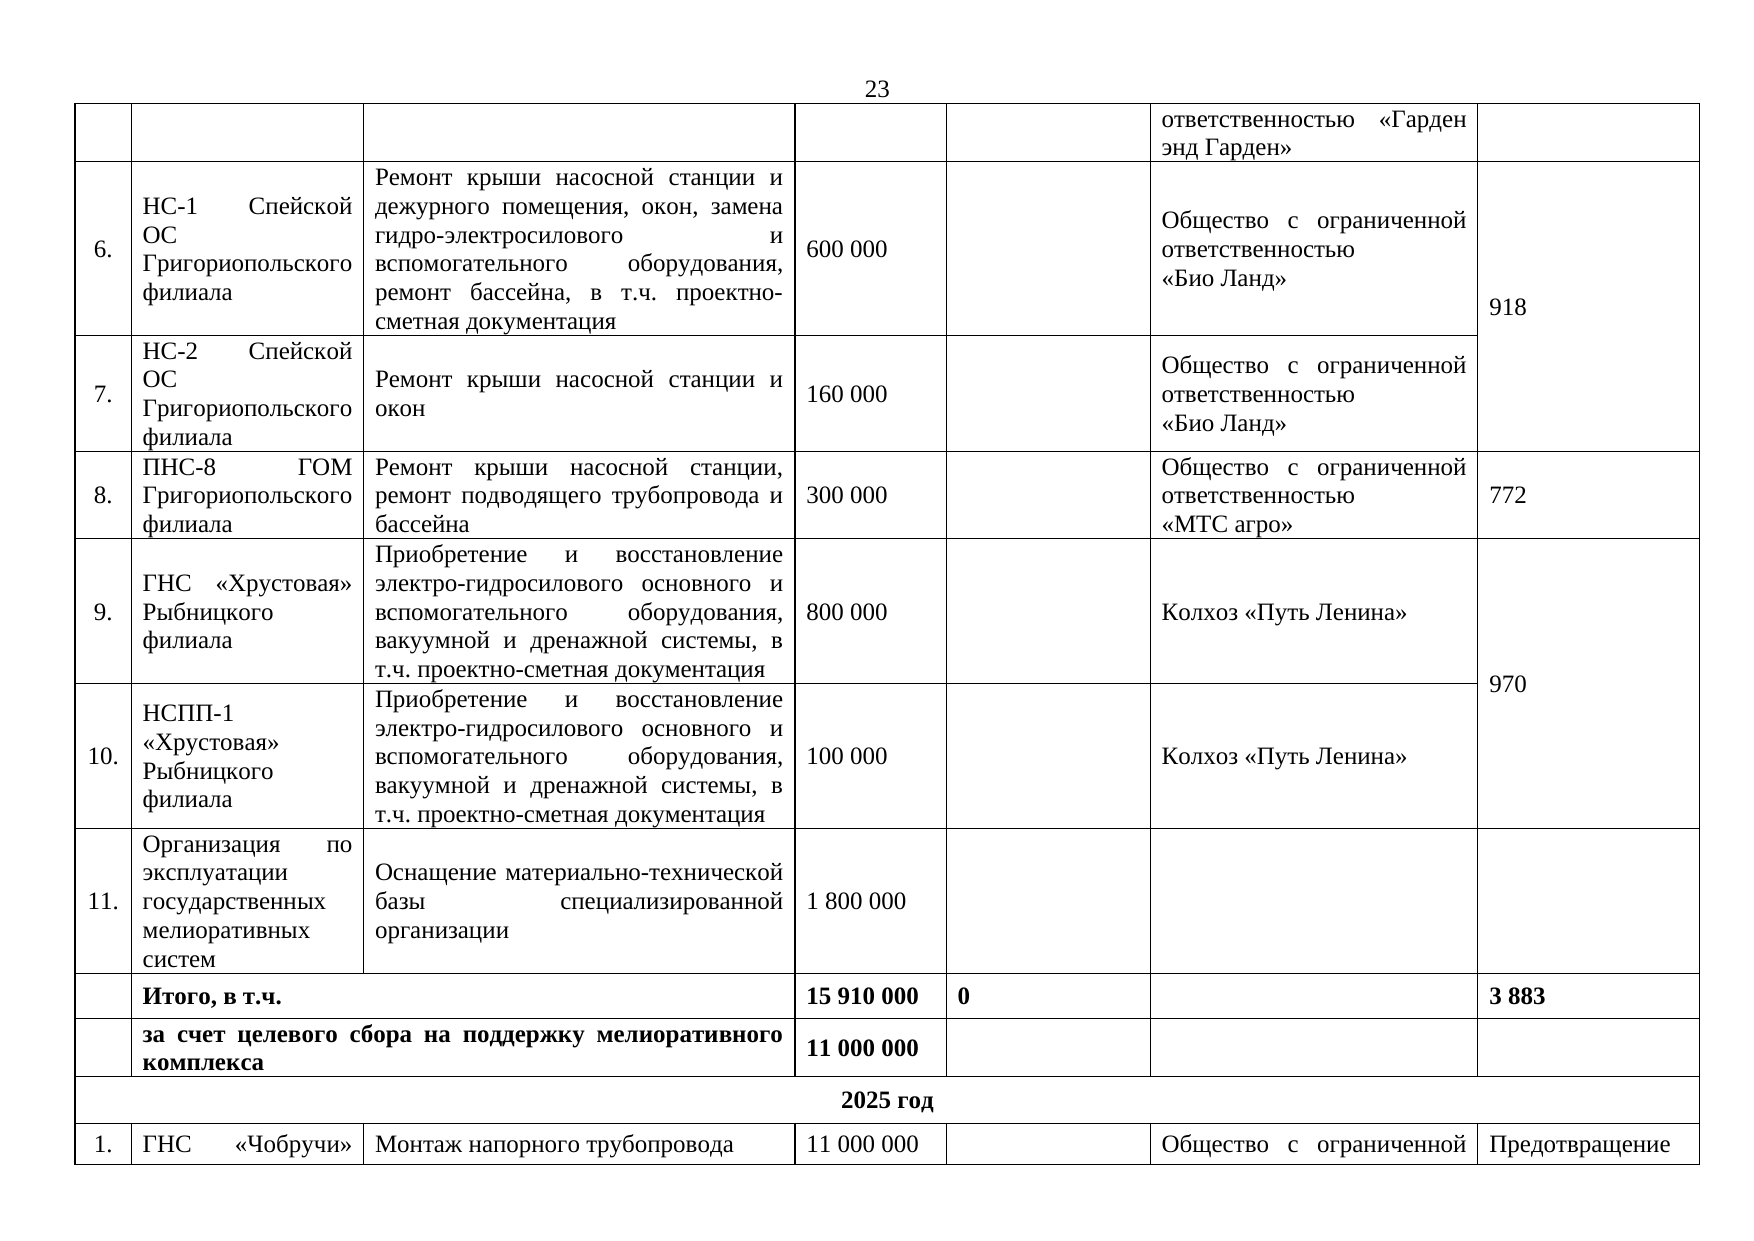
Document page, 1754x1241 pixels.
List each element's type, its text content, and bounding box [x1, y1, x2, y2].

table_cell 7. [76, 336, 131, 451]
table_cell 1 800 000 [796, 829, 946, 972]
table_cell Общество с ограниченной ответственностью «Био Ланд» [1151, 162, 1477, 335]
table_cell [1151, 974, 1477, 1018]
table_cell 15 910 000 [796, 974, 946, 1018]
table_cell Итого, в т.ч. [132, 974, 794, 1018]
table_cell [1151, 104, 1477, 161]
table_cell 2025 год [76, 1077, 1699, 1122]
table_cell 918 [1478, 162, 1699, 451]
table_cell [1478, 1124, 1699, 1164]
table_cell 800 000 [796, 539, 946, 683]
table_cell 11 000 000 [796, 1019, 946, 1076]
table_cell за счет целевого сбора на поддержку мелиоративного комплекса [132, 1019, 794, 1076]
table_cell [947, 162, 1150, 335]
table_cell Ремонт крыши насосной станции и дежурного помещения, окон, замена гидро-электросилового и вспомогательного оборудования, ремонт бассейна, в т.ч. проектно-сметная документация [364, 162, 794, 335]
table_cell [364, 1124, 794, 1164]
table_cell [947, 452, 1150, 538]
table_cell НС-2 Спейской ОС Григориопольского филиала [132, 336, 363, 451]
table_cell [1151, 1019, 1477, 1076]
table_cell [76, 974, 131, 1018]
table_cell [1151, 1124, 1477, 1164]
table_cell Ремонт крыши насосной станции и окон [364, 336, 794, 451]
table_cell [947, 829, 1150, 972]
table_cell 10. [76, 684, 131, 828]
table_cell 11 000 000 [796, 1124, 946, 1164]
table_cell НСПП-1 «Хрустовая» Рыбницкого филиала [132, 684, 363, 828]
table_cell Колхоз «Путь Ленина» [1151, 684, 1477, 828]
table_cell Общество с ограниченной ответственностью «Био Ланд» [1151, 336, 1477, 451]
table_cell 300 000 [796, 452, 946, 538]
table_cell ПНС-8 ГОМ Григориопольского филиала [132, 452, 363, 538]
table_cell Оснащение материально-технической базы специализированной организации [364, 829, 794, 972]
table_cell 772 [1478, 452, 1699, 538]
table_cell [947, 336, 1150, 451]
table_cell [76, 1019, 131, 1076]
table_cell 11. [76, 829, 131, 972]
table_cell Приобретение и восстановление электро-гидросилового основного и вспомогательного оборудования, вакуумной и дренажной системы, в т.ч. проектно-сметная документация [364, 684, 794, 828]
table_cell [947, 684, 1150, 828]
table_cell 6. [76, 162, 131, 335]
table_cell [1151, 829, 1477, 972]
table_cell 9. [76, 539, 131, 683]
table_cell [132, 1124, 363, 1164]
table_cell Организация по эксплуатации государственных мелиоративных систем [132, 829, 363, 972]
table_cell 8. [76, 452, 131, 538]
table_cell 3 883 [1478, 974, 1699, 1018]
table_cell [947, 1019, 1150, 1076]
table_cell 100 000 [796, 684, 946, 828]
table_cell 1. [76, 1124, 131, 1164]
table_cell Приобретение и восстановление электро-гидросилового основного и вспомогательного оборудования, вакуумной и дренажной системы, в т.ч. проектно-сметная документация [364, 539, 794, 683]
table_cell [1478, 829, 1699, 972]
table_cell 0 [947, 974, 1150, 1018]
table_cell [1478, 1019, 1699, 1076]
table_cell Ремонт крыши насосной станции, ремонт подводящего трубопровода и бассейна [364, 452, 794, 538]
table_cell НС-1 Спейской ОС Григориопольского филиала [132, 162, 363, 335]
table_cell [947, 1124, 1150, 1164]
table_cell Колхоз «Путь Ленина» [1151, 539, 1477, 683]
table_cell Общество с ограниченной ответственностью «МТС агро» [1151, 452, 1477, 538]
table_cell [947, 539, 1150, 683]
table_cell ГНС «Хрустовая» Рыбницкого филиала [132, 539, 363, 683]
table_cell 970 [1478, 539, 1699, 828]
table_cell 600 000 [796, 162, 946, 335]
table_cell 38 [1478, 104, 1699, 161]
table_cell 160 000 [796, 336, 946, 451]
